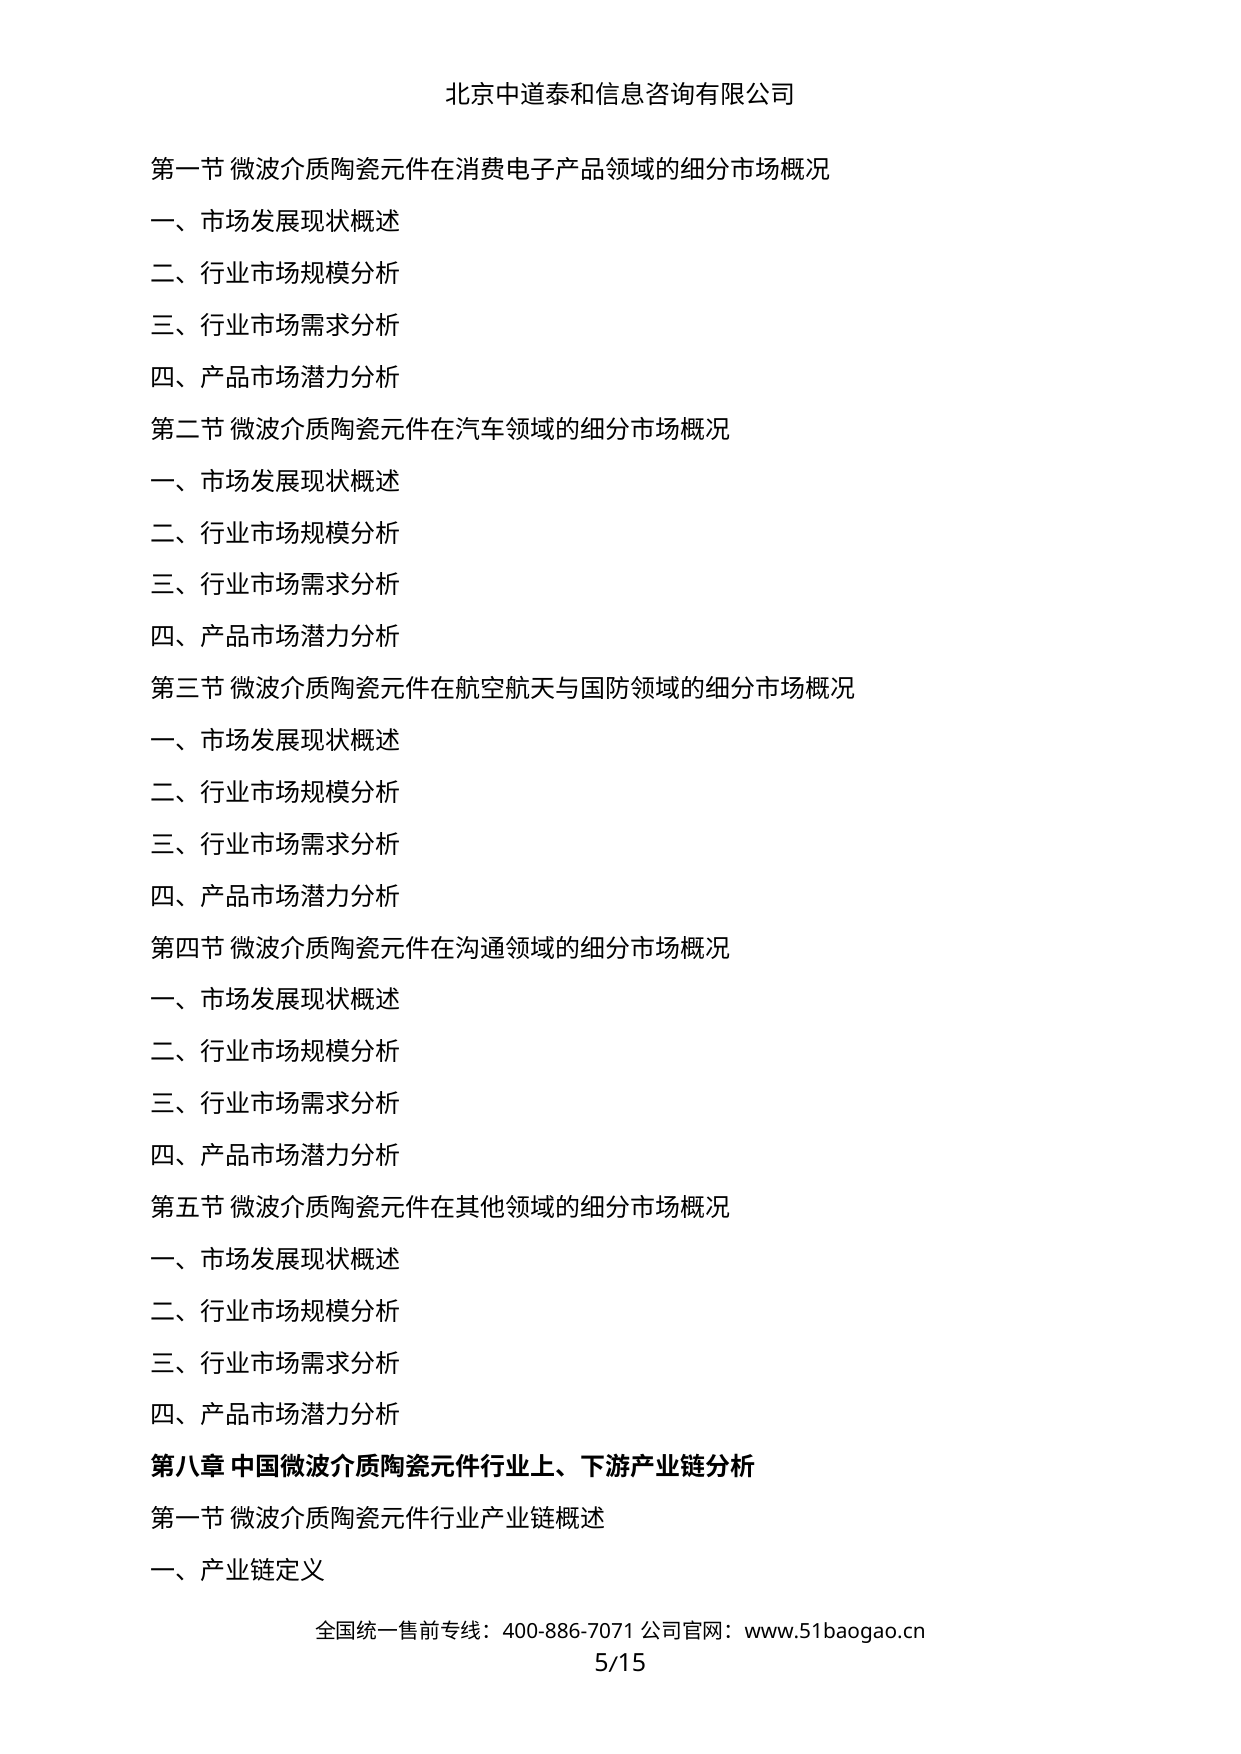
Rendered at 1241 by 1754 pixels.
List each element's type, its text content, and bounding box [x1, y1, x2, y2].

text 四、产品市场潜力分析 [150, 876, 1090, 912]
text 一、市场发展现状概述 [150, 1239, 1090, 1276]
text 第二节 微波介质陶瓷元件在汽车领域的细分市场概况 [150, 409, 1090, 446]
text 第一节 微波介质陶瓷元件行业产业链概述 [150, 1499, 1090, 1535]
text 二、行业市场规模分析 [150, 1291, 1090, 1327]
text 二、行业市场规模分析 [150, 254, 1090, 290]
text 一、市场发展现状概述 [150, 461, 1090, 497]
text 二、行业市场规模分析 [150, 772, 1090, 809]
text 四、产品市场潜力分析 [150, 1395, 1090, 1431]
text 三、行业市场需求分析 [150, 565, 1090, 601]
text 第四节 微波介质陶瓷元件在沟通领域的细分市场概况 [150, 928, 1090, 964]
text 第八章 中国微波介质陶瓷元件行业上、下游产业链分析 [150, 1447, 1090, 1483]
text 二、行业市场规模分析 [150, 513, 1090, 549]
text 四、产品市场潜力分析 [150, 617, 1090, 653]
text 一、市场发展现状概述 [150, 202, 1090, 238]
text 一、市场发展现状概述 [150, 980, 1090, 1016]
text 第三节 微波介质陶瓷元件在航空航天与国防领域的细分市场概况 [150, 669, 1090, 705]
text 第五节 微波介质陶瓷元件在其他领域的细分市场概况 [150, 1187, 1090, 1224]
text 三、行业市场需求分析 [150, 824, 1090, 861]
text 一、市场发展现状概述 [150, 721, 1090, 757]
text 二、行业市场规模分析 [150, 1032, 1090, 1068]
text 四、产品市场潜力分析 [150, 357, 1090, 394]
text 四、产品市场潜力分析 [150, 1136, 1090, 1172]
text 三、行业市场需求分析 [150, 1084, 1090, 1120]
text 三、行业市场需求分析 [150, 1343, 1090, 1379]
text 第一节 微波介质陶瓷元件在消费电子产品领域的细分市场概况 [150, 150, 1090, 186]
text 一、产业链定义 [150, 1551, 1090, 1587]
text 三、行业市场需求分析 [150, 306, 1090, 342]
